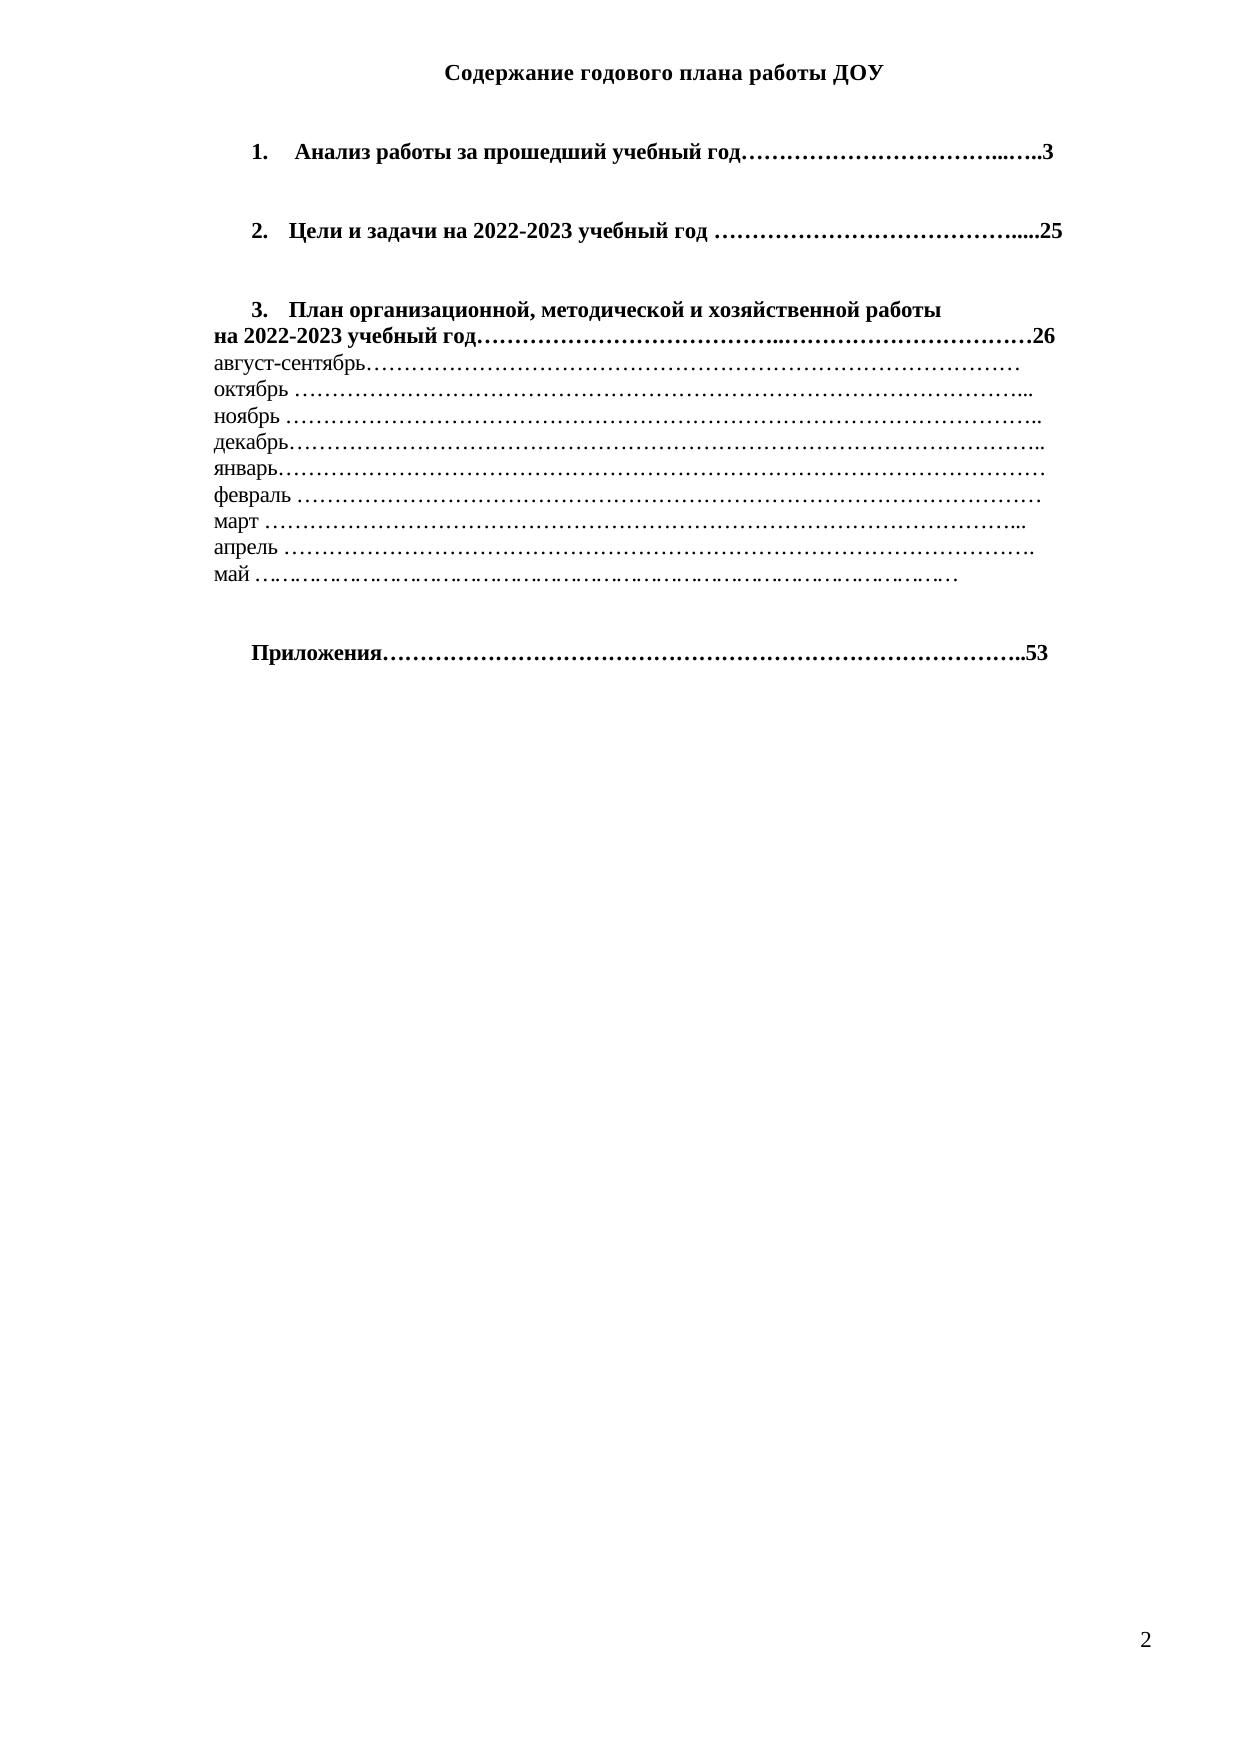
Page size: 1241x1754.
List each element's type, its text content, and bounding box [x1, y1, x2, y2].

text Приложения…………………………………………………………………………..53 [177, 639, 1152, 665]
list Цели и задачи на 2022-2023 учебный год ………………………………….....25 [251, 217, 1152, 243]
list январь………………………………………………………………………………………… [213, 454, 1152, 481]
list декабрь……………………………………………………………………………………….. [213, 428, 1152, 454]
list октябрь ……………………………………………………………………………………... [213, 375, 1152, 402]
list Анализ работы за прошедший учебный год……………………………...…..3 [251, 138, 1152, 164]
list март ………………………………………………………………………………………... [213, 507, 1152, 533]
list август-сентябрь…………………………………………………………………………… [213, 349, 1152, 375]
text Содержание годового плана работы ДОУ [177, 59, 1152, 85]
list ноябрь ……………………………………………………………………………………….. [213, 402, 1152, 428]
list План организационной, методической и хозяйственной работы [251, 296, 1152, 323]
list на 2022-2023 учебный год…………………………………..……………………………26 [213, 323, 1152, 349]
list май …………………………………………………………………………………………… [213, 560, 1152, 586]
list апрель ………………………………………………………………………………………. [213, 533, 1152, 560]
list февраль ……………………………………………………………………………………… [213, 481, 1152, 507]
